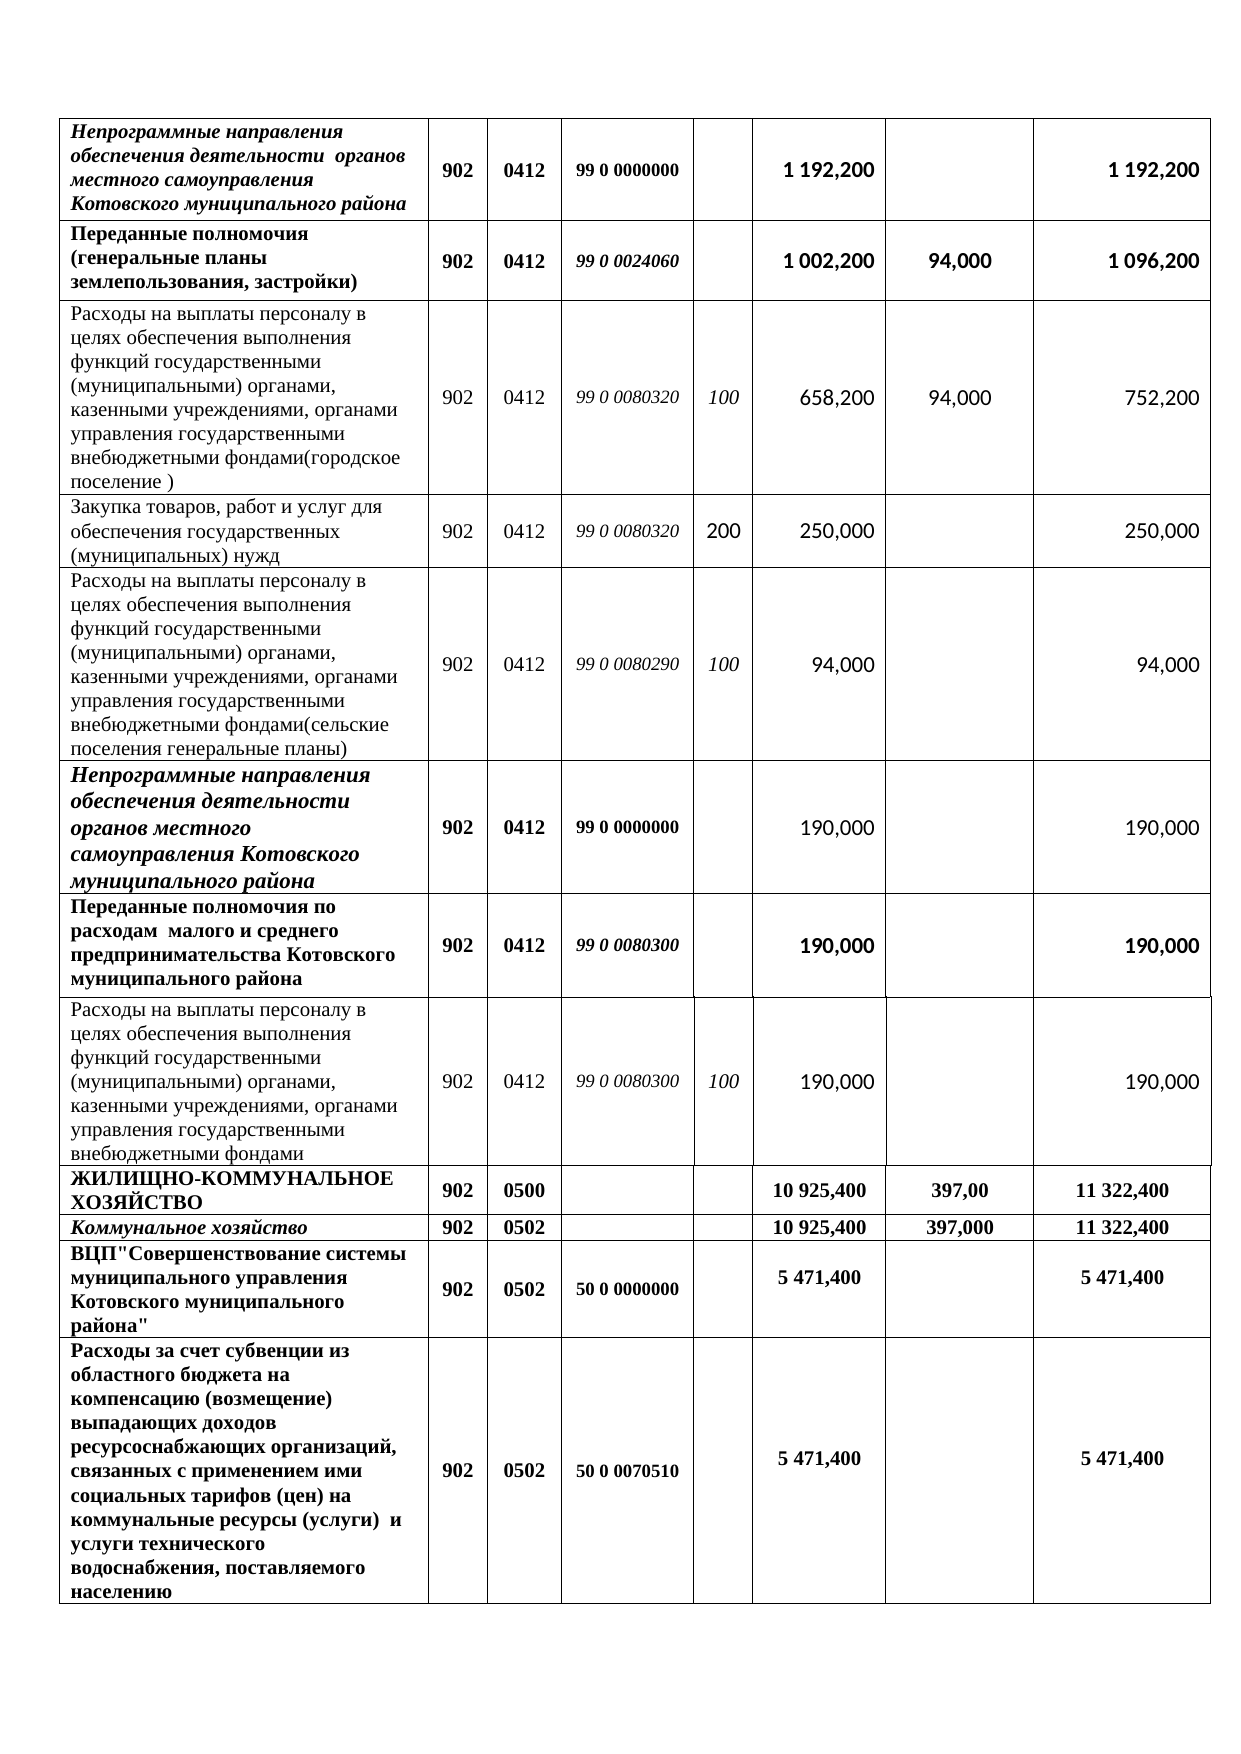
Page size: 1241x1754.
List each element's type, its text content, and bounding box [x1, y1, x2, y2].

table_cell 658,200 [753, 301, 885, 493]
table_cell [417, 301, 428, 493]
table_cell 1 002,200 [753, 221, 885, 300]
table_cell 902 [429, 894, 487, 996]
table_cell 100 [694, 301, 752, 493]
table_cell 11 322,400 [1034, 1166, 1210, 1214]
table_cell 190,000 [753, 894, 885, 996]
table_cell [694, 1166, 752, 1214]
table_cell [562, 1166, 693, 1214]
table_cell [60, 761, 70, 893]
table_cell 100 [695, 998, 753, 1165]
table_cell 1 192,200 [753, 119, 885, 220]
table_cell 0502 [488, 1338, 561, 1603]
table_cell Переданные полномочия по расходам малого и среднего предпринимательства Котовского муниципального района [60, 894, 428, 996]
table_cell Коммунальное хозяйство [60, 1215, 428, 1240]
table_cell 94,000 [753, 568, 885, 760]
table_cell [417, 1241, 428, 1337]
table_cell 190,000 [754, 998, 886, 1165]
table_cell [886, 119, 1033, 220]
table_cell 902 [429, 568, 487, 760]
table_cell [694, 221, 752, 300]
table_cell 99 0 0080320 [562, 301, 693, 493]
table_cell 99 0 0000000 [562, 761, 693, 893]
table_cell 190,000 [1034, 996, 1211, 1165]
table_cell 250,000 [1034, 495, 1210, 567]
table_cell 1 096,200 [1034, 221, 1210, 300]
table_cell [886, 568, 1033, 760]
table_cell 94,000 [886, 301, 1033, 493]
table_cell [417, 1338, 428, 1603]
table_cell 99 0 0000000 [562, 119, 693, 220]
table_cell 190,000 [1034, 894, 1210, 996]
table_cell [886, 1241, 1033, 1337]
table_cell 0502 [488, 1241, 561, 1337]
table_cell Переданные полномочия (генеральные планы землепользования, застройки) [60, 221, 428, 300]
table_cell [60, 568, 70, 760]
table_cell 10 925,400 [753, 1215, 885, 1240]
table_cell 752,200 [1034, 301, 1210, 493]
table_cell 99 0 0080320 [562, 495, 693, 567]
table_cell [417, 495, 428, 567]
table_cell [886, 1338, 1033, 1603]
table_cell [694, 1215, 752, 1240]
table_cell 1 192,200 [1034, 119, 1210, 220]
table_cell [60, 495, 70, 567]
table_cell [886, 761, 1033, 893]
table_cell 0500 [488, 1166, 561, 1214]
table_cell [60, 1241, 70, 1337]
table_cell 902 [429, 221, 487, 300]
table_cell 902 [429, 1241, 487, 1337]
table_cell [694, 1338, 752, 1603]
table_cell 5 471,400 [1034, 1338, 1210, 1603]
table_cell 50 0 0070510 [562, 1338, 693, 1603]
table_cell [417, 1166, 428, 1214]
table_cell 397,00 [886, 1166, 1033, 1214]
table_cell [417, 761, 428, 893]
table_cell 0412 [488, 761, 561, 893]
table_cell 0412 [488, 998, 561, 1165]
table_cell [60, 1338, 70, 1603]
table_cell Непрограммные направления обеспечения деятельности органов местного самоуправления Котовского муниципального района [60, 119, 428, 220]
table_cell [562, 1215, 693, 1240]
table_cell 99 0 0080290 [562, 568, 693, 760]
table_cell 5 471,400 [753, 1241, 885, 1337]
table_cell 0412 [488, 119, 561, 220]
table_cell 100 [694, 568, 752, 760]
table_cell 94,000 [886, 221, 1033, 300]
table_cell 99 0 0080300 [562, 998, 694, 1165]
table_cell [694, 1241, 752, 1337]
table_cell 5 471,400 [1034, 1241, 1210, 1337]
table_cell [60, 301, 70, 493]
table_cell 397,000 [886, 1215, 1033, 1240]
table_cell 902 [429, 495, 487, 567]
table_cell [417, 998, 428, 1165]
table_cell 902 [429, 761, 487, 893]
table_cell [694, 119, 752, 220]
table_cell 902 [429, 119, 487, 220]
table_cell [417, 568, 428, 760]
table_cell 902 [429, 1215, 487, 1240]
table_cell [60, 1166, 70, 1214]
table_cell [886, 495, 1033, 567]
table_cell 11 322,400 [1034, 1215, 1210, 1240]
table_cell 200 [694, 495, 752, 567]
table_cell 99 0 0080300 [562, 894, 693, 996]
table_cell 250,000 [753, 495, 885, 567]
table_cell 902 [429, 1166, 487, 1214]
table_cell 0412 [488, 301, 561, 493]
table_cell 0412 [488, 568, 561, 760]
table_cell [887, 998, 1033, 1165]
table_cell 94,000 [1034, 568, 1210, 760]
table_cell [886, 894, 1033, 996]
table_cell 0412 [488, 495, 561, 567]
table_cell [694, 761, 752, 893]
table_cell [694, 894, 752, 996]
table_cell 190,000 [753, 761, 885, 893]
table_cell 99 0 0024060 [562, 221, 693, 300]
table_cell 902 [429, 1338, 487, 1603]
table_cell 0502 [488, 1215, 561, 1240]
table_cell 10 925,400 [753, 1166, 885, 1214]
table_cell 0412 [488, 221, 561, 300]
table_cell 5 471,400 [753, 1338, 885, 1603]
table_cell 190,000 [1034, 761, 1210, 893]
table_cell 902 [429, 301, 487, 493]
table_cell 0412 [488, 894, 561, 996]
table_cell 50 0 0000000 [562, 1241, 693, 1337]
table_cell 902 [429, 998, 487, 1165]
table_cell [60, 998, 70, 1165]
